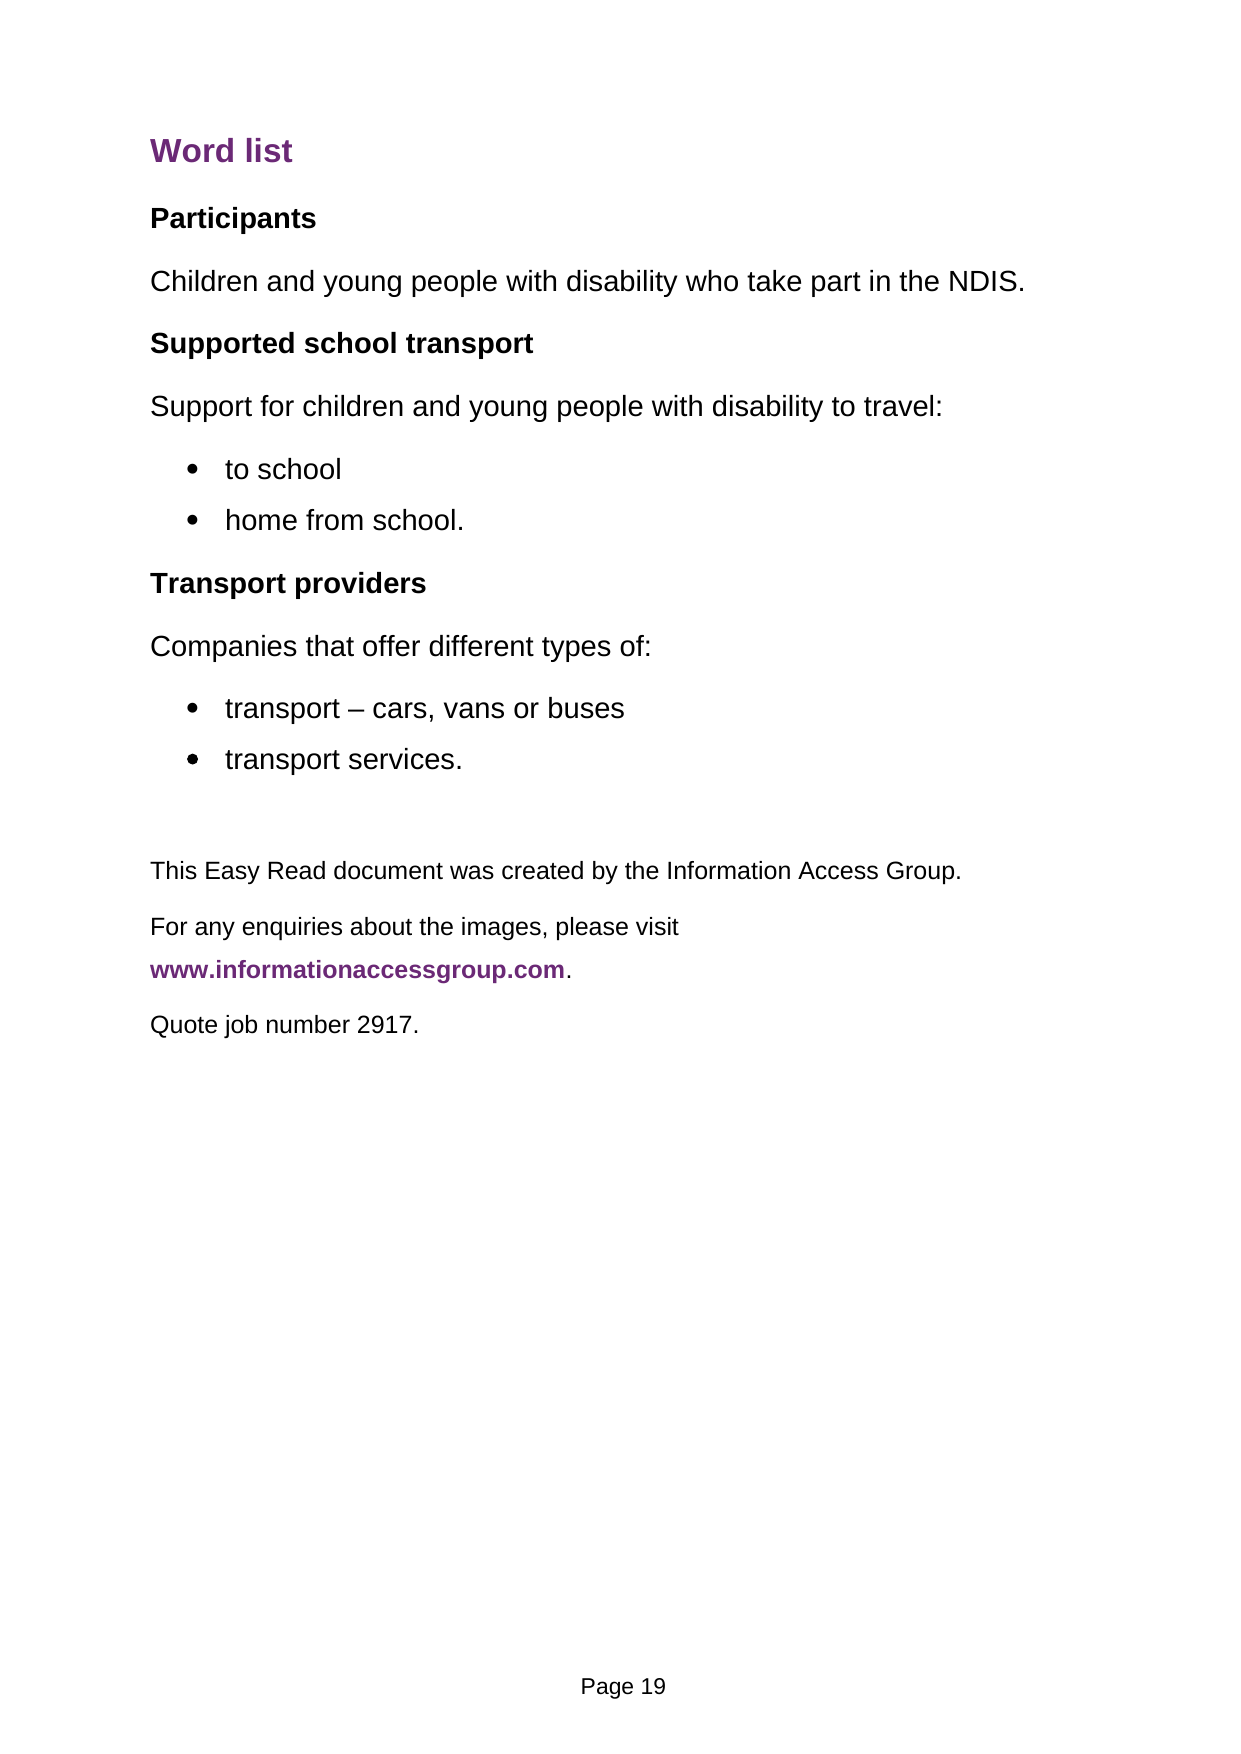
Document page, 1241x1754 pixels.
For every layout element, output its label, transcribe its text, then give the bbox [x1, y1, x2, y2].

text Quote job number 2917. [150, 1010, 1090, 1039]
text For any enquiries about the images, please visit www.informationaccessgroup.com. [150, 912, 1090, 983]
list to school [187, 452, 1090, 486]
text Supported school transport [150, 326, 1090, 360]
text Companies that offer different types of: [150, 628, 1090, 662]
text Children and young people with disability who take part in the NDIS. [150, 263, 1090, 297]
list transport services. [187, 742, 1090, 776]
text Participants [150, 201, 1090, 234]
text This Easy Read document was created by the Information Access Group. [150, 856, 1090, 885]
list transport – cars, vans or buses [187, 691, 1090, 725]
text Transport providers [150, 566, 1090, 599]
subtitle Word list [150, 131, 1090, 169]
list home from school. [187, 503, 1090, 536]
text Support for children and young people with disability to travel: [150, 389, 1090, 423]
